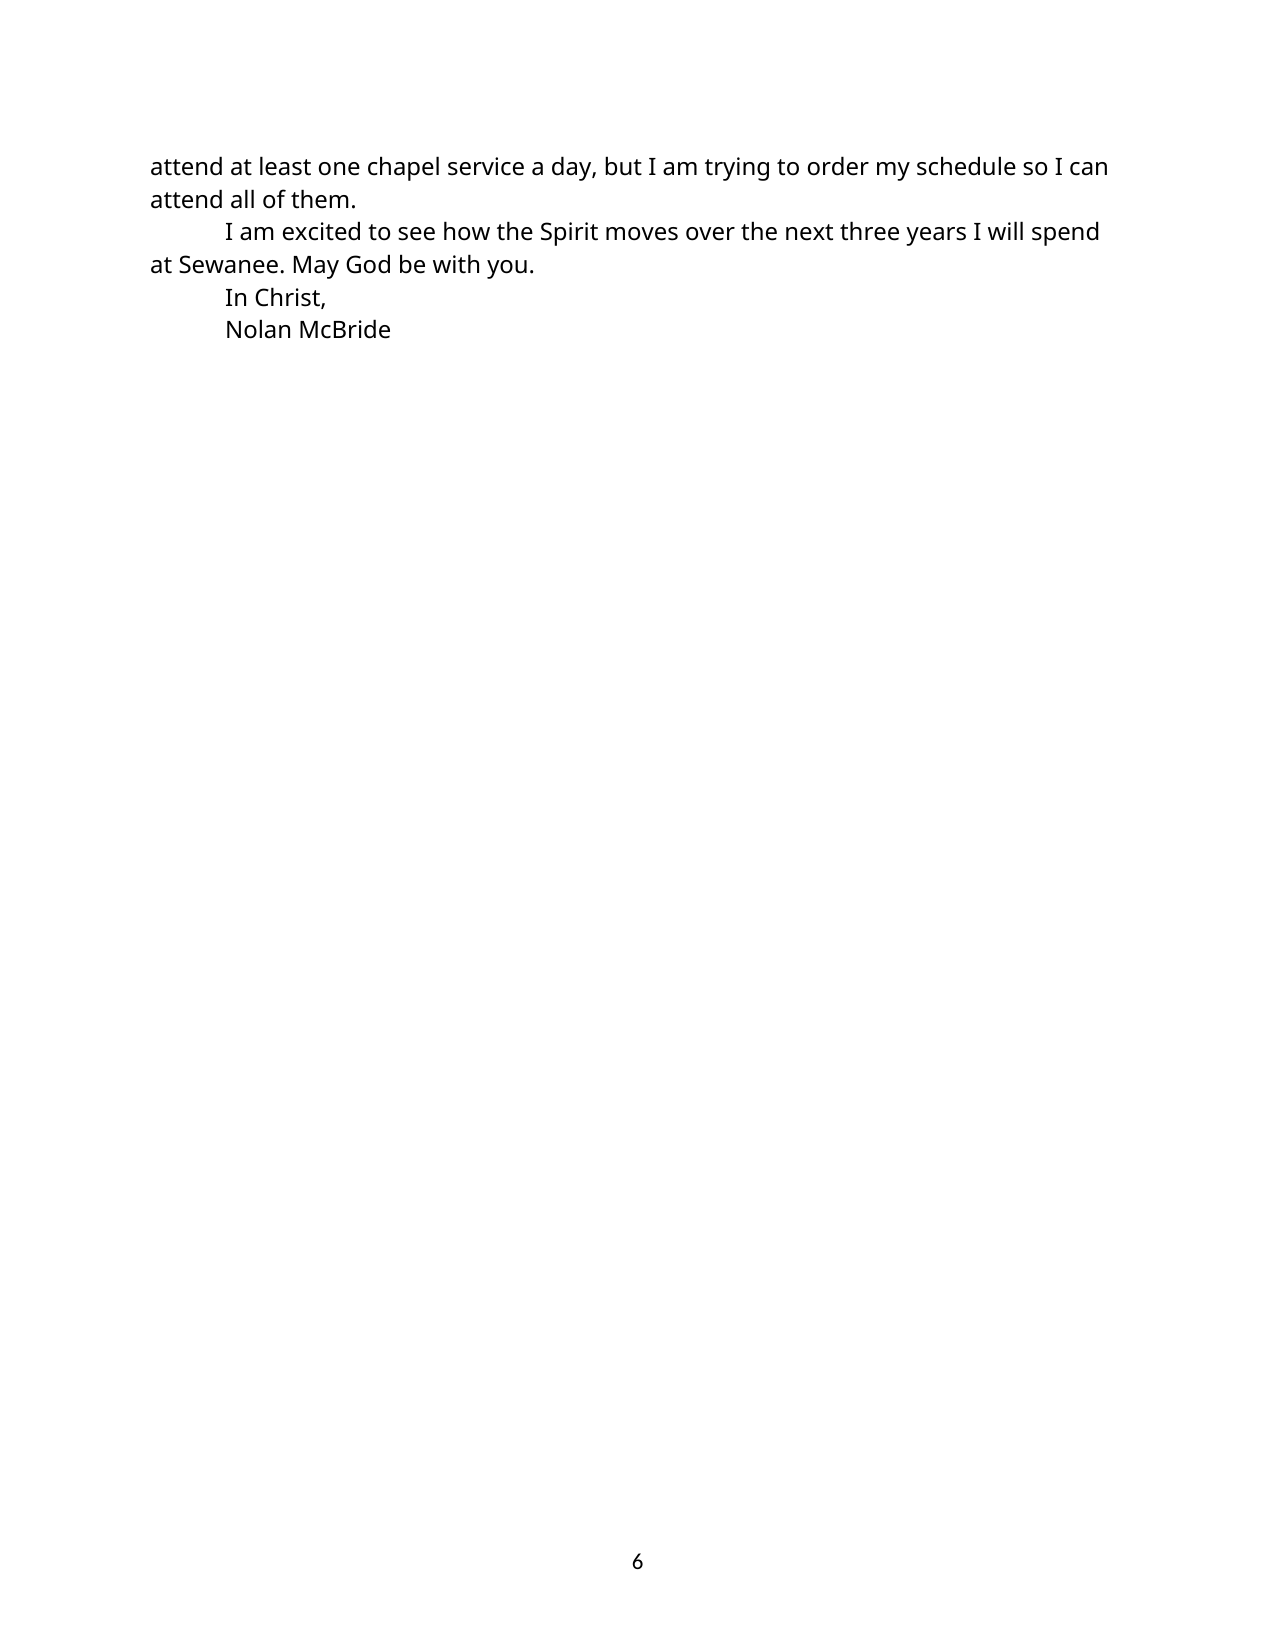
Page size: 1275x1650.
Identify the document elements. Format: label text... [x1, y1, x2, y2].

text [150, 150, 1125, 215]
text In Christ, [150, 280, 1125, 313]
text Nolan McBride [150, 313, 1125, 346]
text I am excited to see how the Spirit moves over the next three years I will spend at Sewanee. May God be with you. [150, 215, 1125, 280]
